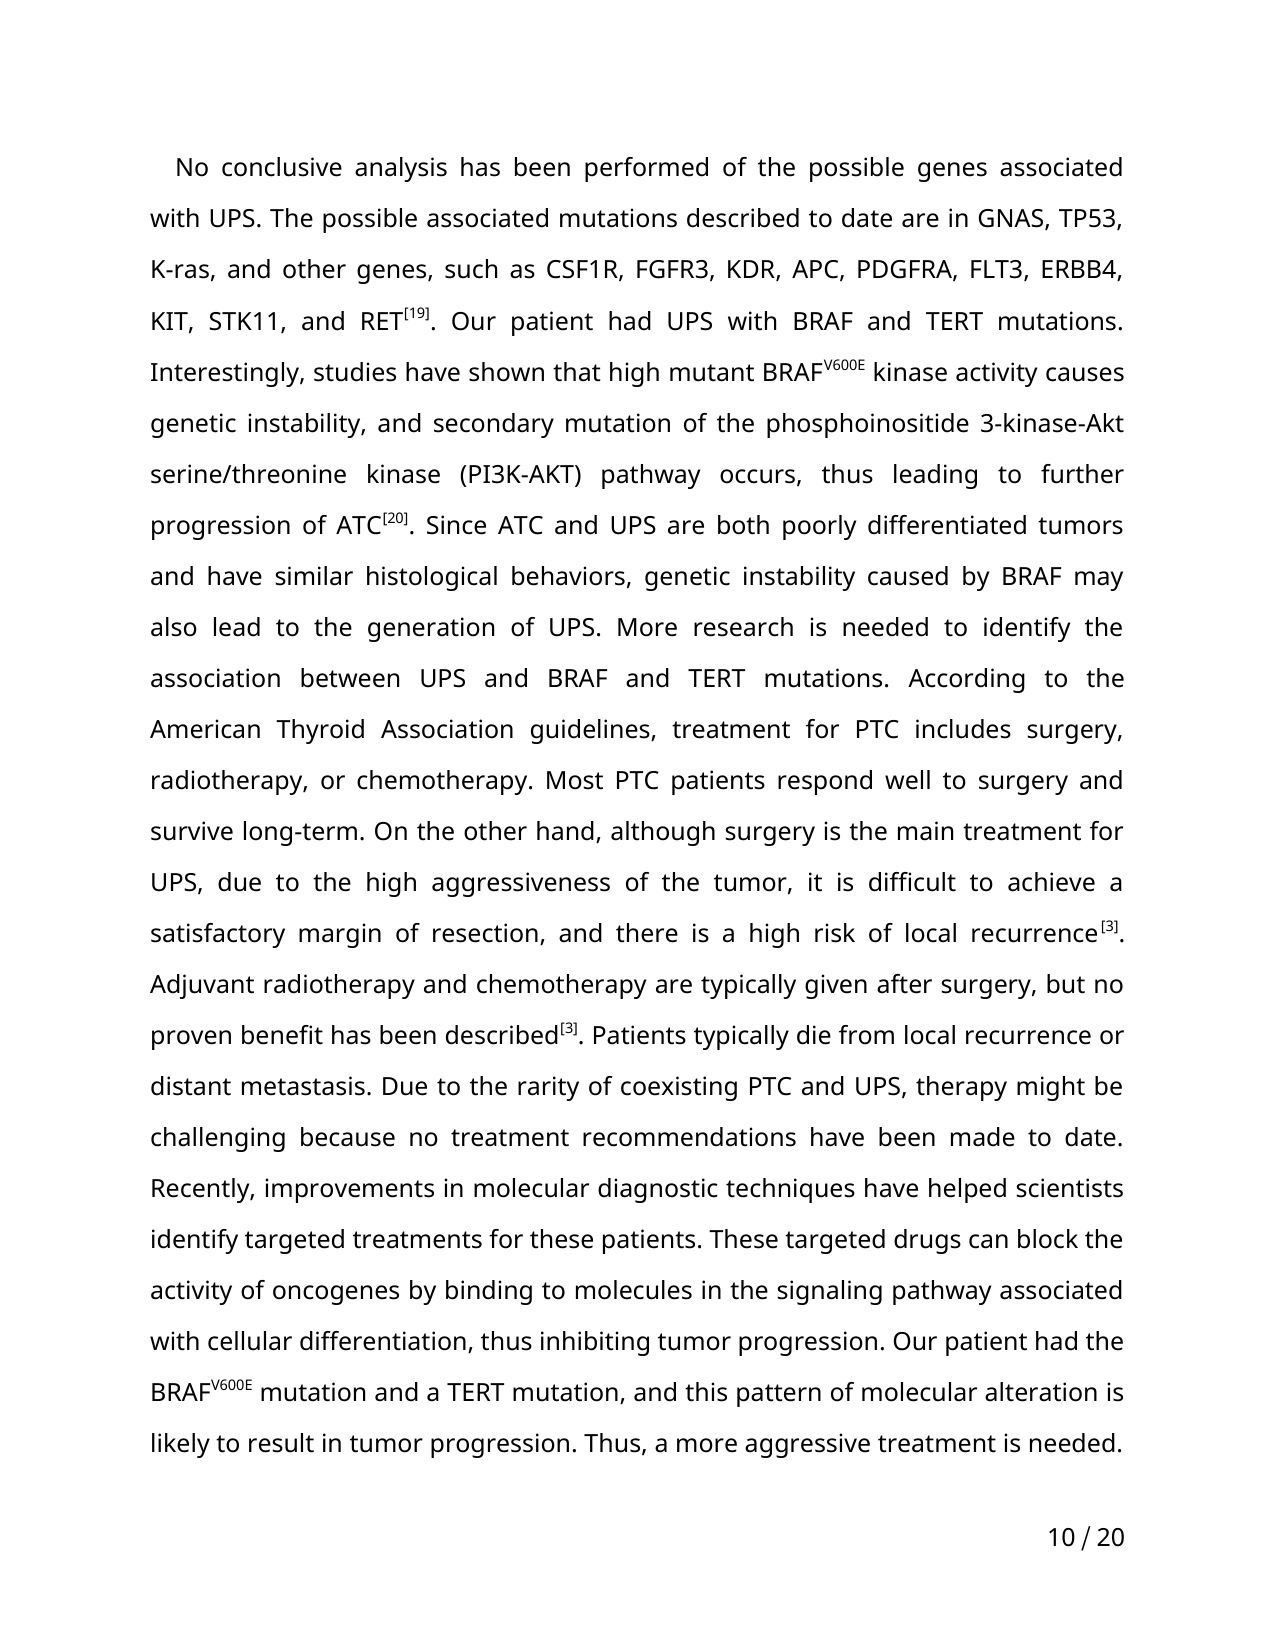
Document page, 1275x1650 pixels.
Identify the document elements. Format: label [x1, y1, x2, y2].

text [150, 150, 1125, 1460]
